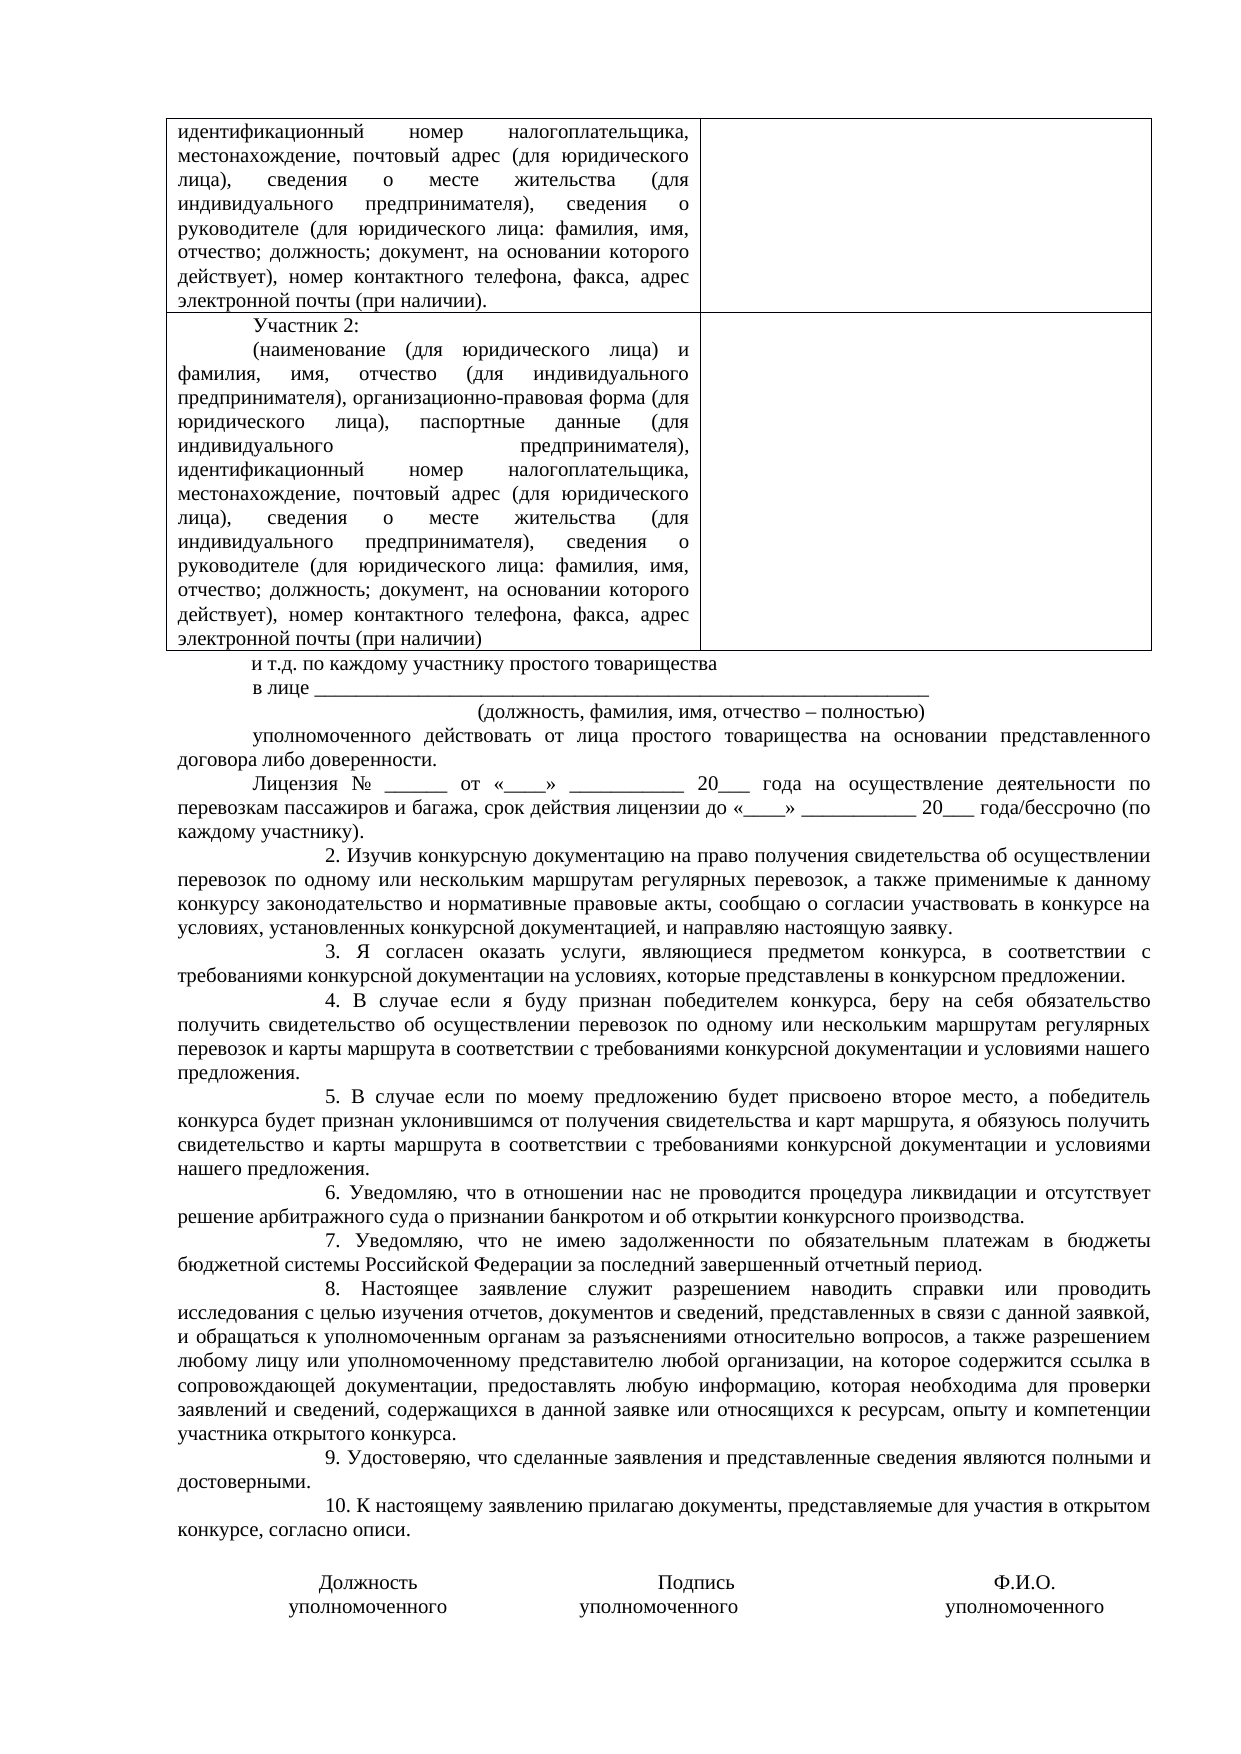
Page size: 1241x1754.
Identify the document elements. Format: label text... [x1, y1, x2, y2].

table_cell [701, 119, 1151, 312]
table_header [823, 1570, 1152, 1618]
table_cell Участник 2: (наименование (для юридического лица) и фамилия, имя, отчество (для индивидуального предпринимателя), организационно-правовая форма (для юридического лица), паспортные данные (для индивидуального предпринимателя), идентификационный номер налогоплательщика, местонахождение, почтовый адрес (для юридического лица), сведения о месте жительства (для индивидуального предпринимателя), сведения о руководителе (для юридического лица: фамилия, имя, отчество; должность; документ, на основании которого действует), номер контактного телефона, факса, адрес электронной почты (при наличии) [167, 313, 700, 649]
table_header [495, 1570, 822, 1618]
table_cell [701, 313, 1151, 649]
text 5. В случае если по моему предложению будет присвоено второе место, а победитель конкурса будет признан уклонившимся от получения свидетельства и карт маршрута, я обязуюсь получить свидетельство и карты маршрута в соответствии с требованиями конкурсной документации и условиями нашего предложения. [177, 1084, 1152, 1180]
text 9. Удостоверяю, что сделанные заявления и представленные сведения являются полными и достоверными. [177, 1445, 1152, 1493]
text (должность, фамилия, имя, отчество – полностью) [177, 699, 1152, 723]
text 2. Изучив конкурсную документацию на право получения свидетельства об осуществлении перевозок по одному или нескольким маршрутам регулярных перевозок, а также применимые к данному конкурсу законодательство и нормативные правовые акты, сообщаю о согласии участвовать в конкурсе на условиях, установленных конкурсной документацией, и направляю настоящую заявку. [177, 843, 1152, 939]
text и т.д. по каждому участнику простого товарищества [177, 651, 1152, 675]
text в лице ___________________________________________________________ [177, 675, 1152, 699]
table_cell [167, 119, 700, 312]
text 4. В случае если я буду признан победителем конкурса, беру на себя обязательство получить свидетельство об осуществлении перевозок по одному или нескольким маршрутам регулярных перевозок и карты маршрута в соответствии с требованиями конкурсной документации и условиями нашего предложения. [177, 987, 1152, 1084]
text 6. Уведомляю, что в отношении нас не проводится процедура ликвидации и отсутствует решение арбитражного суда о признании банкротом и об открытии конкурсного производства. [177, 1180, 1152, 1228]
text уполномоченного действовать от лица простого товарищества на основании представленного договора либо доверенности. [177, 723, 1152, 771]
text 7. Уведомляю, что не имею задолженности по обязательным платежам в бюджеты бюджетной системы Российской Федерации за последний завершенный отчетный период. [177, 1228, 1152, 1276]
text 3. Я согласен оказать услуги, являющиеся предметом конкурса, в соответствии с требованиями конкурсной документации на условиях, которые представлены в конкурсном предложении. [177, 939, 1152, 987]
text Лицензия № ______ от «____» ___________ 20___ года на осуществление деятельности по перевозкам пассажиров и багажа, срок действия лицензии до «____» ___________ 20___ года/бессрочно (по каждому участнику). [177, 771, 1152, 843]
text 8. Настоящее заявление служит разрешением наводить справки или проводить исследования с целью изучения отчетов, документов и сведений, представленных в связи с данной заявкой, и обращаться к уполномоченным органам за разъяснениями относительно вопросов, а также разрешением любому лицу или уполномоченному представителю любой организации, на которое содержится ссылка в сопровождающей документации, предоставлять любую информацию, которая необходима для проверки заявлений и сведений, содержащихся в данной заявке или относящихся к ресурсам, опыту и компетенции участника открытого конкурса. [177, 1276, 1152, 1445]
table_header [166, 1570, 495, 1618]
text 10. К настоящему заявлению прилагаю документы, представляемые для участия в открытом конкурсе, согласно описи. [177, 1493, 1152, 1541]
